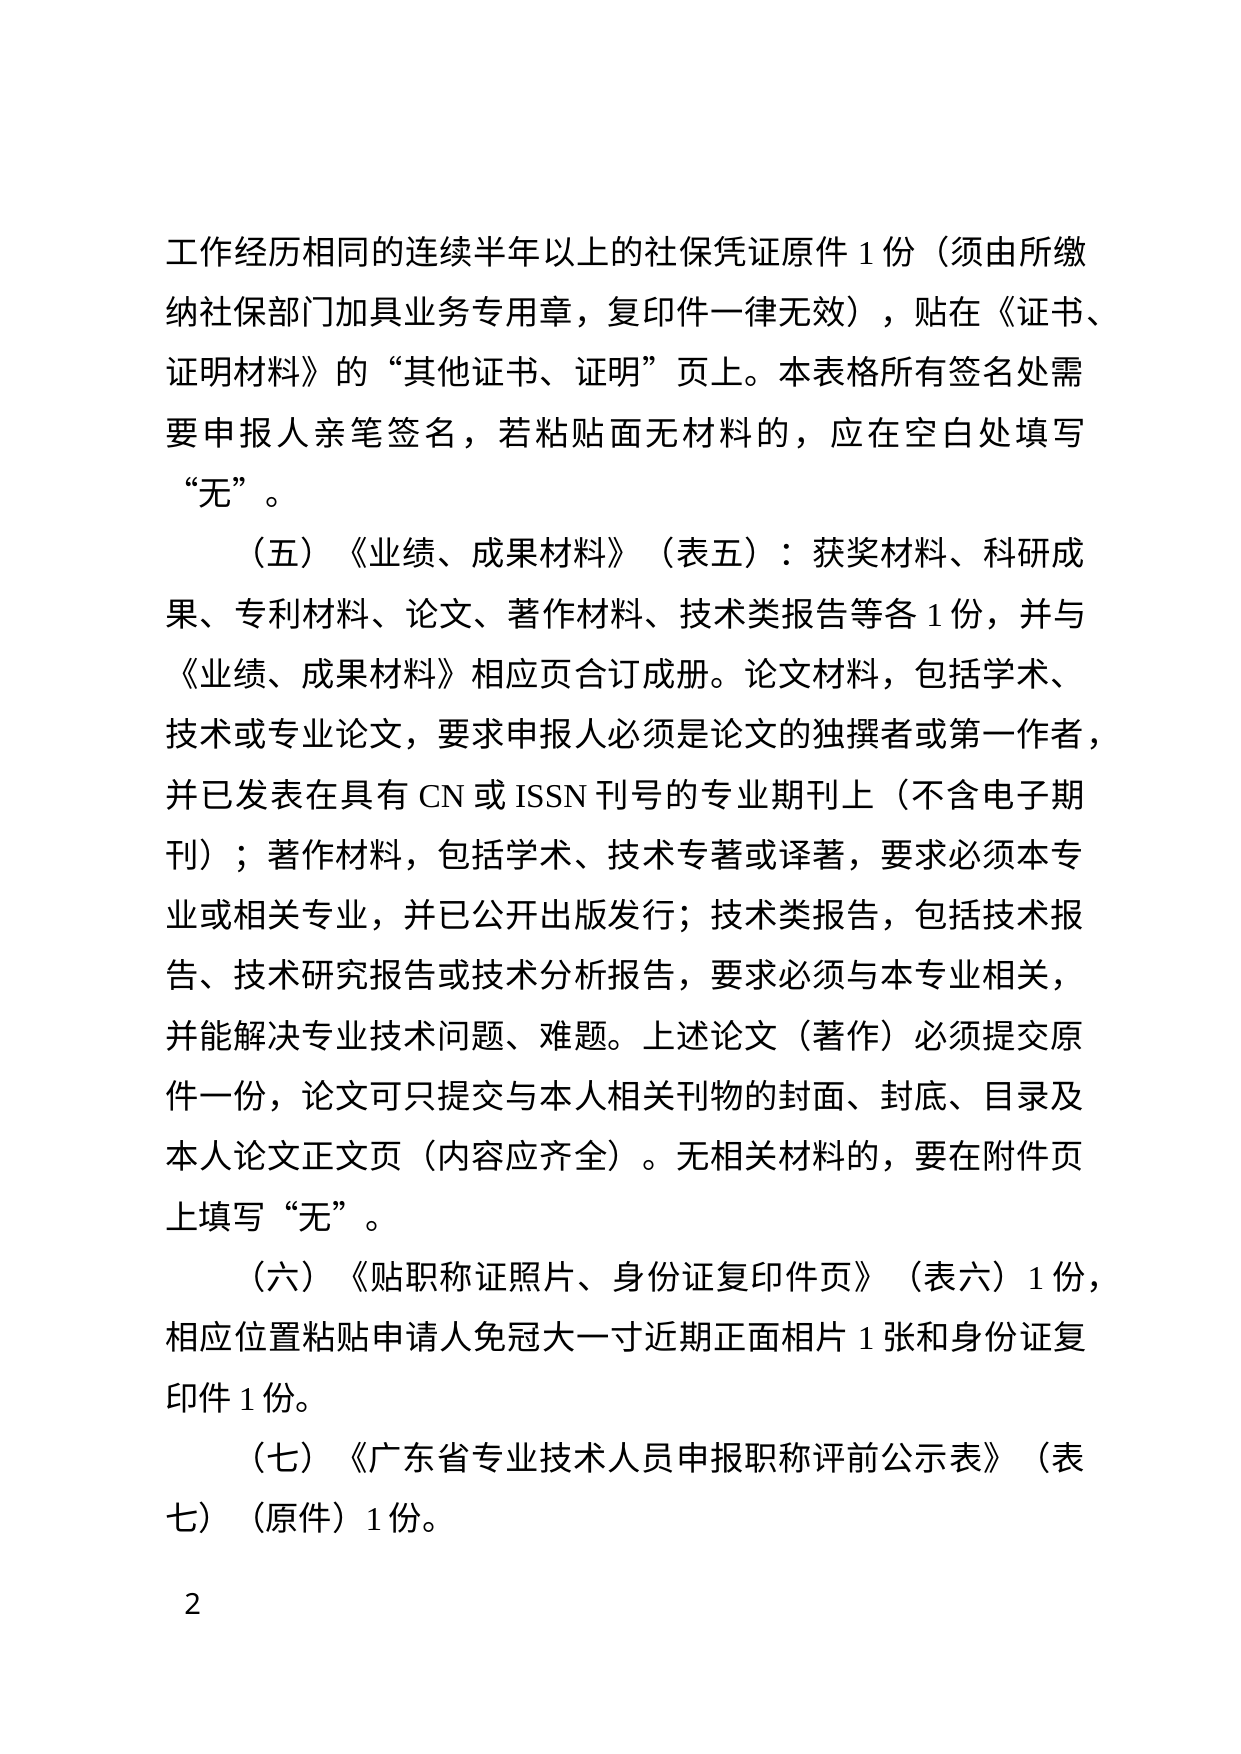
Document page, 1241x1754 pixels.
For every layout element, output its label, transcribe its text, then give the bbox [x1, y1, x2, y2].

text （五）《业绩、成果材料》（表五）：获奖材料、科研成果、专利材料、论文、著作材料、技术类报告等各1份，并与《业绩、成果材料》相应页合订成册。论文材料，包括学术、技术或专业论文，要求申报人必须是论文的独撰者或第一作者，并已发表在具有CN或ISSN刊号的专业期刊上（不含电子期刊）；著作材料，包括学术、技术专著或译著，要求必须本专业或相关专业，并已公开出版发行；技术类报告，包括技术报告、技术研究报告或技术分析报告，要求必须与本专业相关，并能解决专业技术问题、难题。上述论文（著作）必须提交原件一份，论文可只提交与本人相关刊物的封面、封底、目录及本人论文正文页（内容应齐全）。无相关材料的，要在附件页上填写“无”。 [165, 521, 1087, 1245]
text （七）《广东省专业技术人员申报职称评前公示表》（表七）（原件）1份。 [165, 1426, 1087, 1546]
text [165, 219, 1087, 521]
text （六）《贴职称证照片、身份证复印件页》（表六）1份，相应位置粘贴申请人免冠大一寸近期正面相片1张和身份证复印件1份。 [165, 1245, 1087, 1426]
